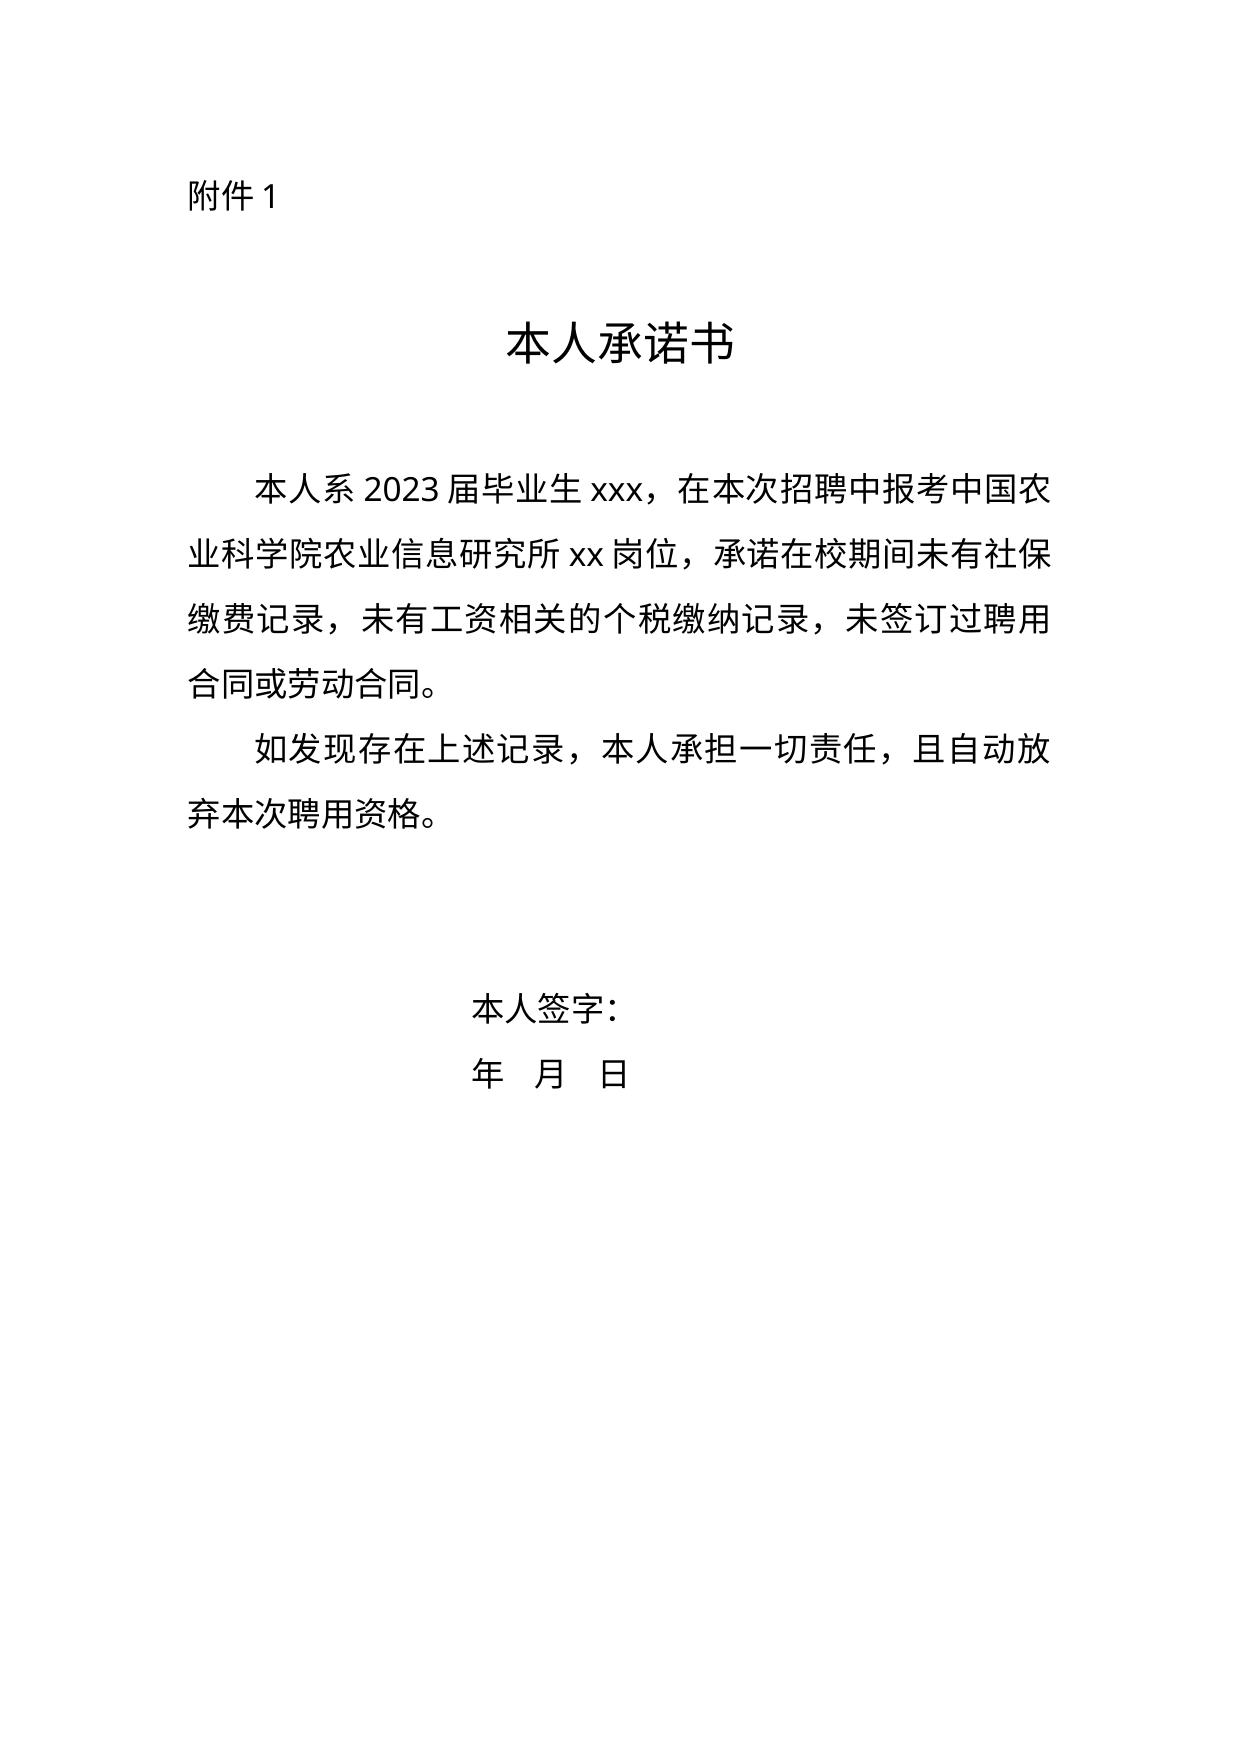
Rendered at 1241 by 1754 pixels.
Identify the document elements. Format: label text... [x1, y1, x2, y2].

text 如发现存在上述记录，本人承担一切责任，且自动放弃本次聘用资格。 [187, 714, 1053, 844]
text 附件1 [187, 162, 1053, 227]
text 本人签字： [187, 974, 1053, 1039]
text 年 月 日 [187, 1039, 1053, 1104]
text 本人承诺书 [187, 292, 1053, 389]
text 本人系2023届毕业生xxx，在本次招聘中报考中国农业科学院农业信息研究所xx岗位，承诺在校期间未有社保缴费记录，未有工资相关的个税缴纳记录，未签订过聘用合同或劳动合同。 [187, 454, 1053, 714]
